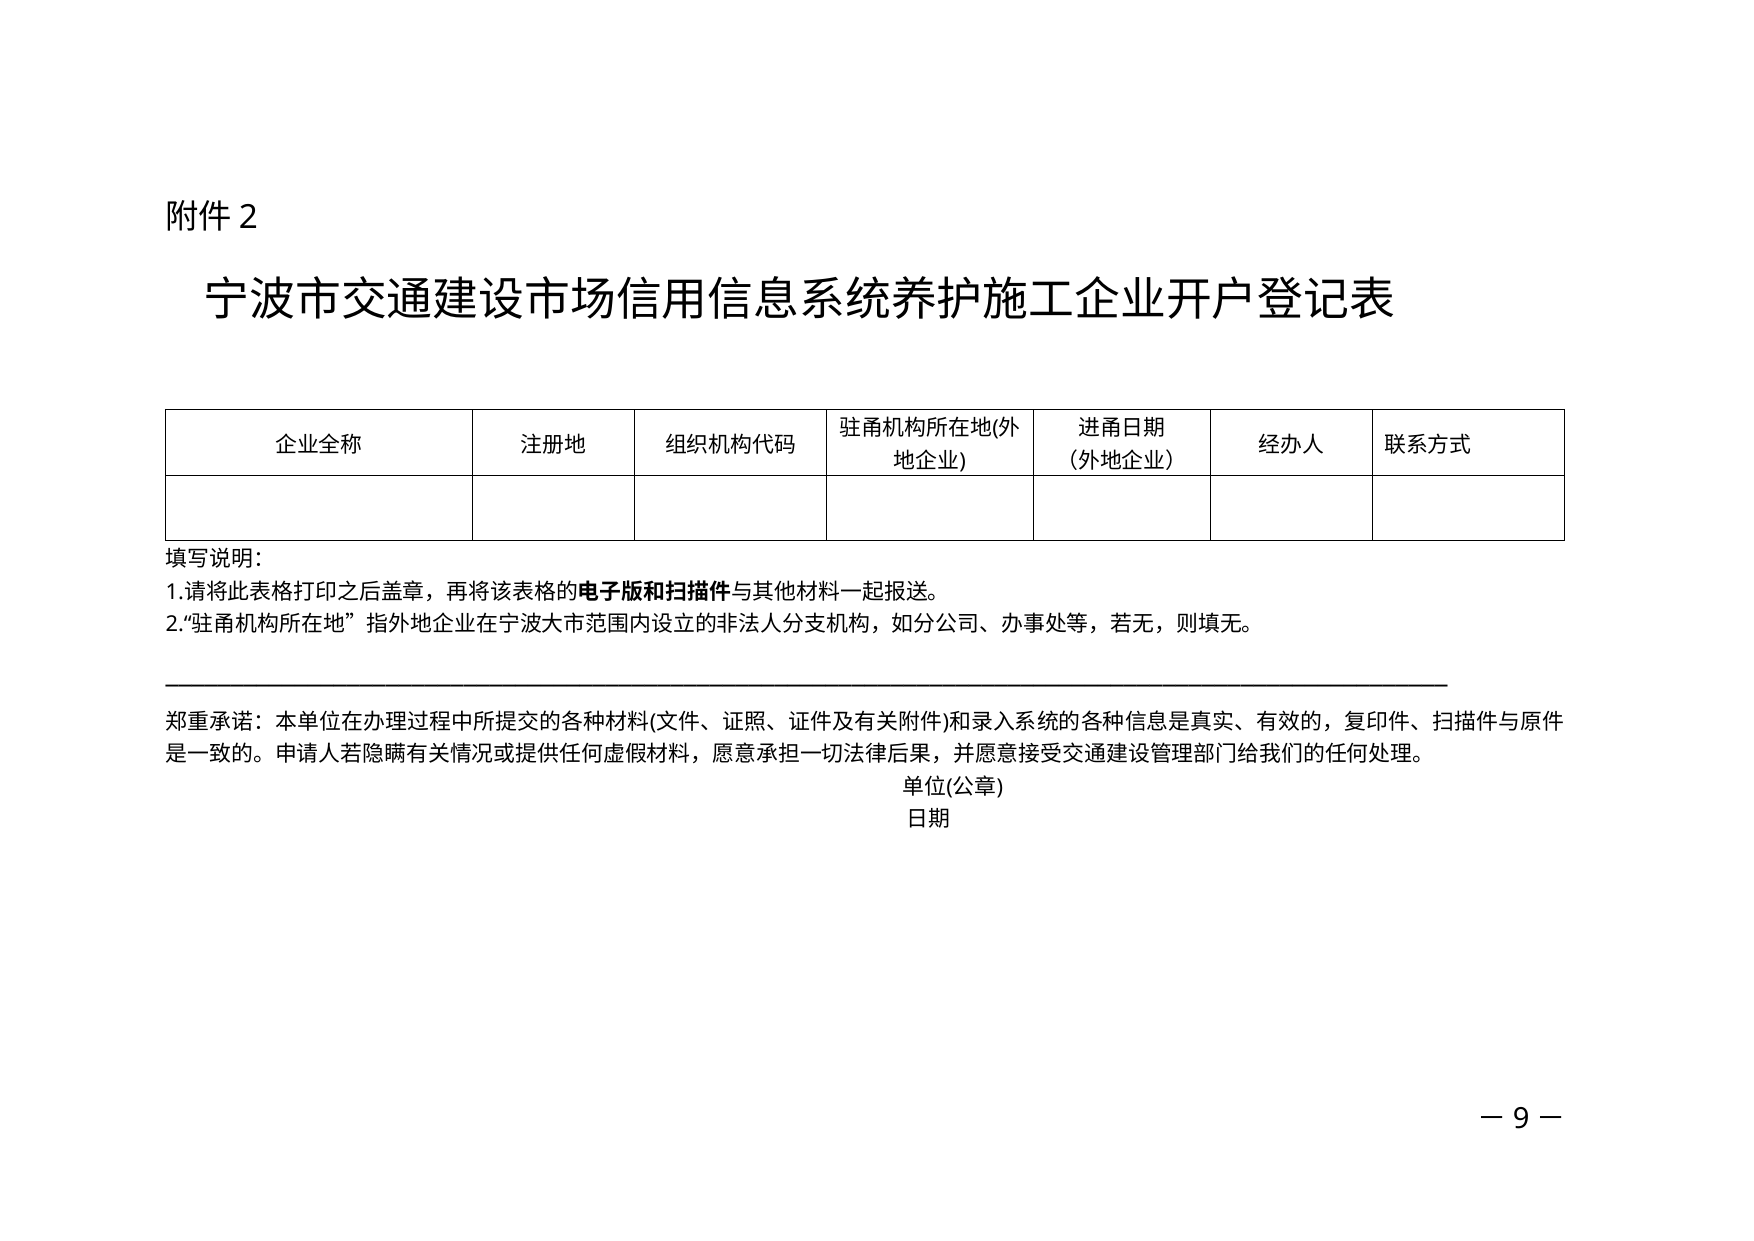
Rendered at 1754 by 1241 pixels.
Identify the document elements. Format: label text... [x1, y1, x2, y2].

table_cell [473, 476, 634, 540]
text 2.“驻甬机构所在地”指外地企业在宁波大市范围内设立的非法人分支机构，如分公司、办事处等，若无，则填无。 [165, 606, 1565, 638]
text 1.请将此表格打印之后盖章，再将该表格的电子版和扫描件与其他材料一起报送。 [165, 573, 1565, 606]
table_cell [1211, 476, 1372, 540]
text 日期 [165, 801, 1565, 833]
table_header 联系方式 [1373, 410, 1564, 475]
table_header 组织机构代码 [635, 410, 826, 475]
text 郑重承诺：本单位在办理过程中所提交的各种材料(文件、证照、证件及有关附件)和录入系统的各种信息是真实、有效的，复印件、扫描件与原件是一致的。申请人若隐瞒有关情况或提供任何虚假材料，愿意承担一切法律后果，并愿意接受交通建设管理部门给我们的任何处理。 [165, 703, 1565, 768]
table_cell [1034, 476, 1210, 540]
table_cell [827, 476, 1033, 540]
table_header 驻甬机构所在地(外地企业) [827, 410, 1033, 475]
table_header 企业全称 [166, 410, 472, 475]
table_cell [1373, 476, 1564, 540]
table_cell [166, 476, 472, 540]
text 单位(公章) [165, 768, 1565, 801]
text ___________________________________________________________________________________________________ [165, 638, 1565, 703]
text 附件2 [165, 181, 1565, 246]
text 填写说明： [165, 541, 1565, 573]
table_header 进甬日期 （外地企业） [1034, 410, 1210, 475]
table_header 经办人 [1211, 410, 1372, 475]
text 宁波市交通建设市场信用信息系统养护施工企业开户登记表 [165, 246, 1565, 344]
table_cell [635, 476, 826, 540]
table_header 注册地 [473, 410, 634, 475]
